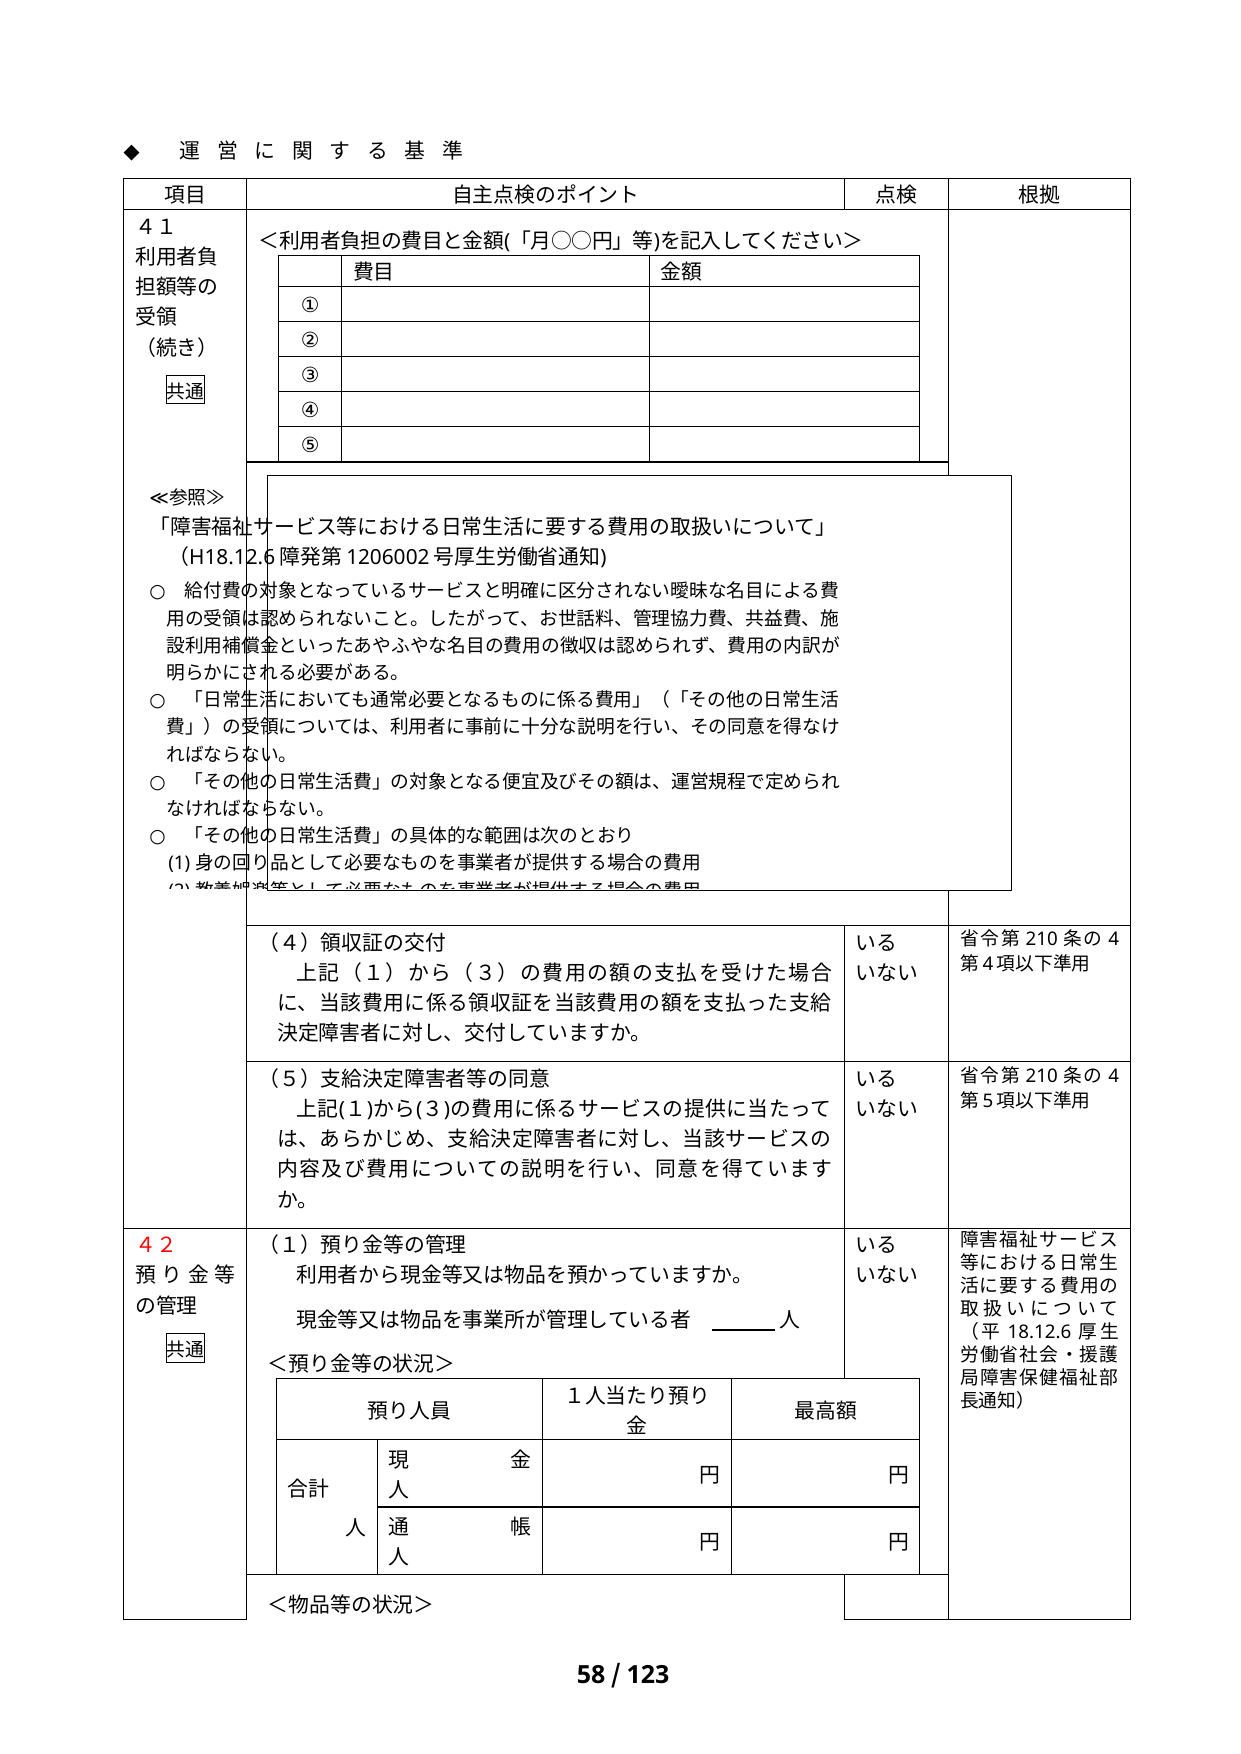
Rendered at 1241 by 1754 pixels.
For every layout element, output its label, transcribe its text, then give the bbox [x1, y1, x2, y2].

table_cell （１）預り金等の管理 利用者から現金等又は物品を預かっていますか。 現金等又は物品を事業所が管理している者 人 ＜預り金等の状況＞ [247, 1229, 844, 1378]
table_header 自主点検のポイント [247, 179, 844, 209]
table_cell [342, 357, 649, 391]
table_header 項目 [124, 179, 246, 209]
table_cell ① [279, 287, 341, 321]
table_cell [650, 392, 919, 426]
table_cell ＜物品等の状況＞ [247, 1575, 844, 1619]
table_cell 円 [732, 1440, 919, 1506]
table_cell 円 [543, 1508, 731, 1573]
table_cell 費目 [342, 256, 649, 286]
table_cell ＜利用者負担の費目と金額(「月○○円」等)を記入してください＞ [247, 210, 948, 254]
table_cell ③ [279, 357, 341, 391]
table_cell [342, 322, 649, 356]
table_cell [920, 1378, 948, 1573]
table_cell 円 [543, 1440, 731, 1506]
table_cell [342, 287, 649, 321]
table_cell ② [279, 322, 341, 356]
table_cell 預り人員 [277, 1379, 542, 1439]
table_cell [247, 463, 948, 925]
table_header 根拠 [949, 179, 1130, 209]
table_cell [650, 357, 919, 391]
table_cell [650, 322, 919, 356]
table_cell [247, 255, 278, 461]
table_cell ４１ 利用者負担額等の受領 （続き） 共通 [124, 210, 246, 1227]
table_cell [920, 255, 948, 461]
table_cell 障害福祉サービス等における日常生活に要する費用の取扱いについて（平18.12.6厚生労働省社会・援護局障害保健福祉部長通知） [949, 1229, 1130, 1619]
table_cell いる いない [845, 1229, 948, 1378]
table_cell いる いない [845, 1062, 948, 1227]
table_cell [279, 256, 341, 286]
table_cell ④ [279, 392, 341, 426]
table_cell 円 [732, 1508, 919, 1573]
table_cell [247, 1378, 276, 1573]
table_cell [845, 1575, 948, 1619]
table_cell （５）支給決定障害者等の同意 上記(１)から(３)の費用に係るサービスの提供に当たっては、あらかじめ、支給決定障害者に対し、当該サービスの内容及び費用についての説明を行い、同意を得ていますか。 [247, 1062, 844, 1227]
table_cell （４）領収証の交付 上記（１）から（３）の費用の額の支払を受けた場合に、当該費用に係る領収証を当該費用の額を支払った支給決定障害者に対し、交付していますか。 [247, 926, 844, 1061]
table_cell 合計 人 [277, 1440, 377, 1573]
table_cell [949, 210, 1130, 925]
table_cell 通帳 人 [378, 1508, 542, 1573]
table_cell [650, 287, 919, 321]
table_cell １人当たり預り金 [543, 1379, 731, 1439]
text ◆ 運営に関する基準 [123, 121, 1117, 178]
table_cell 金額 [650, 256, 919, 286]
table_cell ⑤ [279, 427, 341, 461]
table_cell 省令第210条の4第5項以下準用 [949, 1062, 1130, 1227]
table_cell [650, 427, 919, 461]
table_cell いる いない [845, 926, 948, 1061]
table_cell 省令第210条の4第4項以下準用 [949, 926, 1130, 1061]
table_cell [342, 427, 649, 461]
table_cell [342, 392, 649, 426]
table_cell 最高額 [732, 1379, 919, 1439]
table_cell 現金 人 [378, 1440, 542, 1506]
table_header 点検 [845, 179, 948, 209]
table_cell ４２ 預り金等の管理 共通 [124, 1229, 246, 1619]
